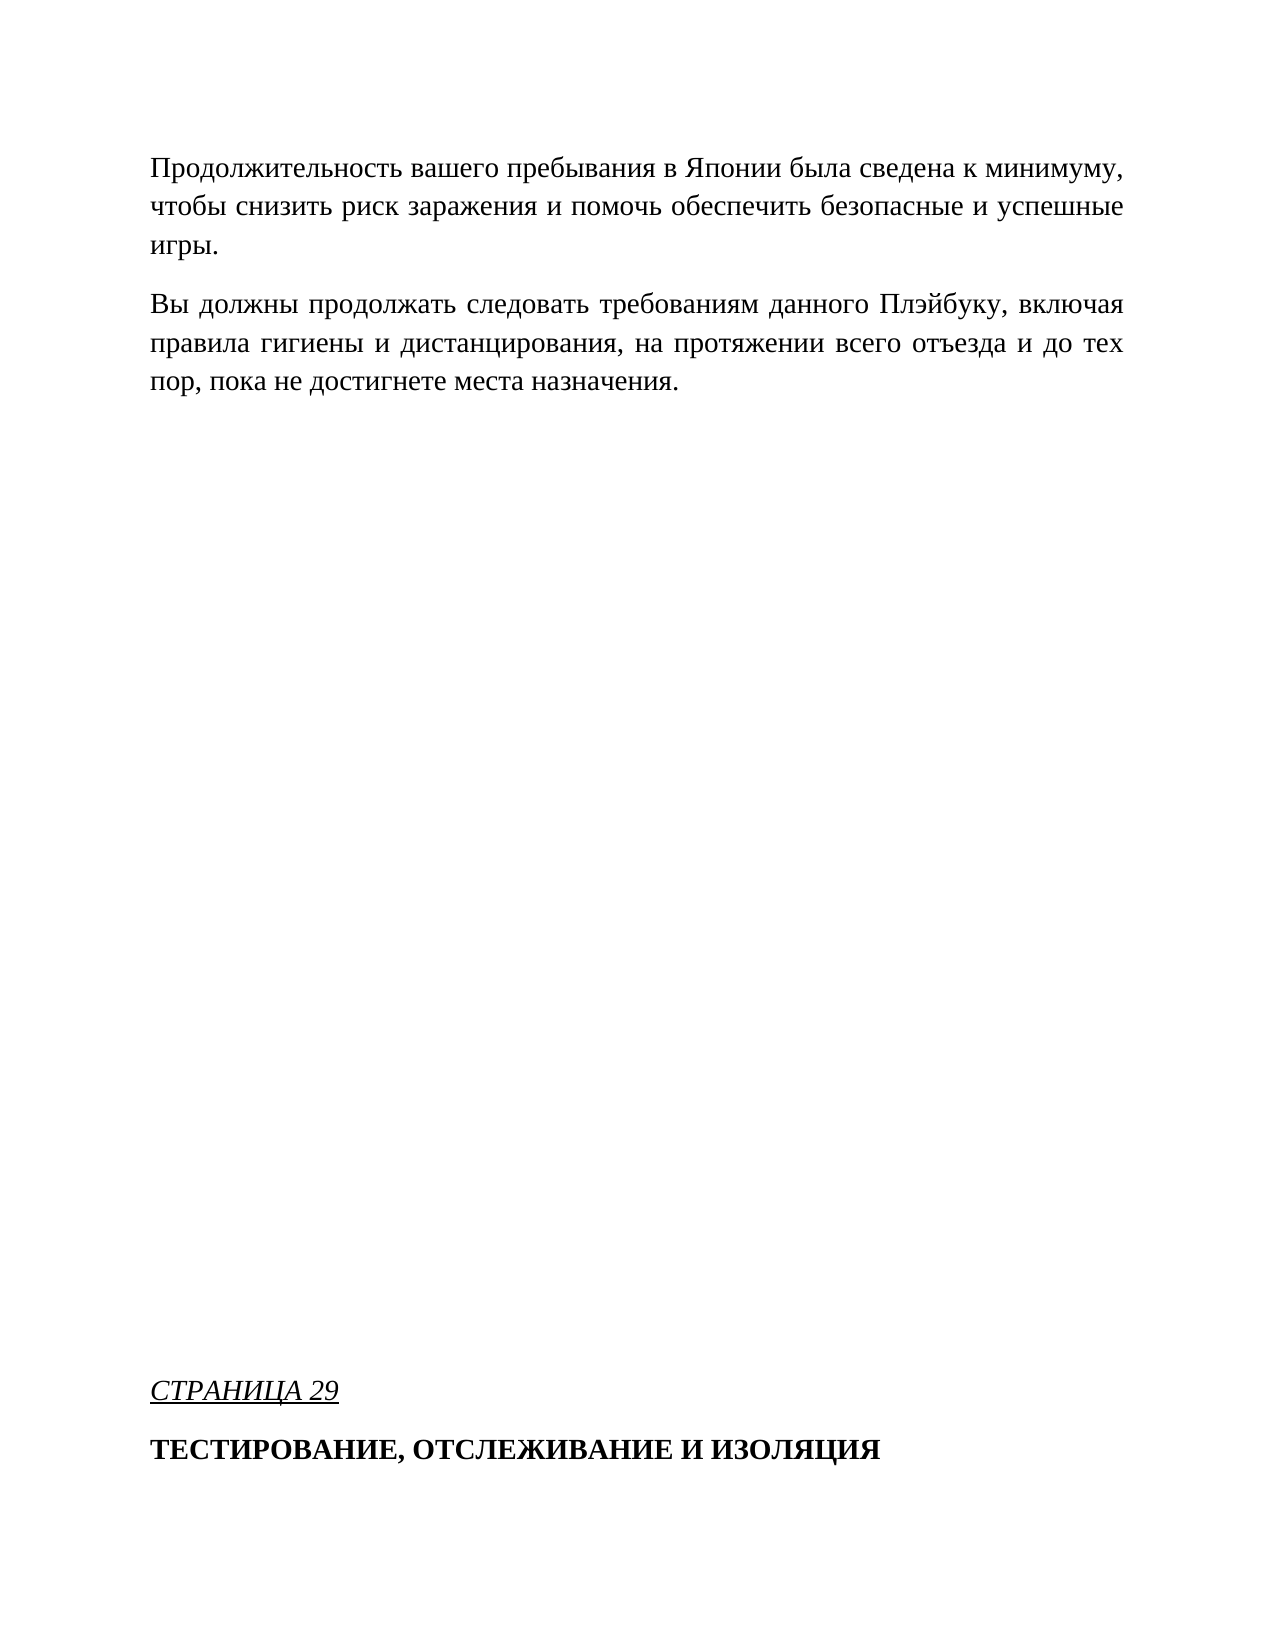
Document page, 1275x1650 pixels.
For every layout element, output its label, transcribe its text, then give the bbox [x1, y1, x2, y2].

text Вы должны продолжать следовать требованиям данного Плэйбуку, включая правила гигиены и дистанцирования, на протяжении всего отъезда и до тех пор, пока не достигнете места назначения. [150, 286, 1125, 397]
text Продолжительность вашего пребывания в Японии была сведена к минимуму, чтобы снизить риск заражения и помочь обеспечить безопасные и успешные игры. [150, 150, 1125, 261]
text СТРАНИЦА 29 [150, 1373, 1125, 1406]
text ТЕСТИРОВАНИЕ, ОТСЛЕЖИВАНИЕ И ИЗОЛЯЦИЯ [150, 1432, 1125, 1466]
